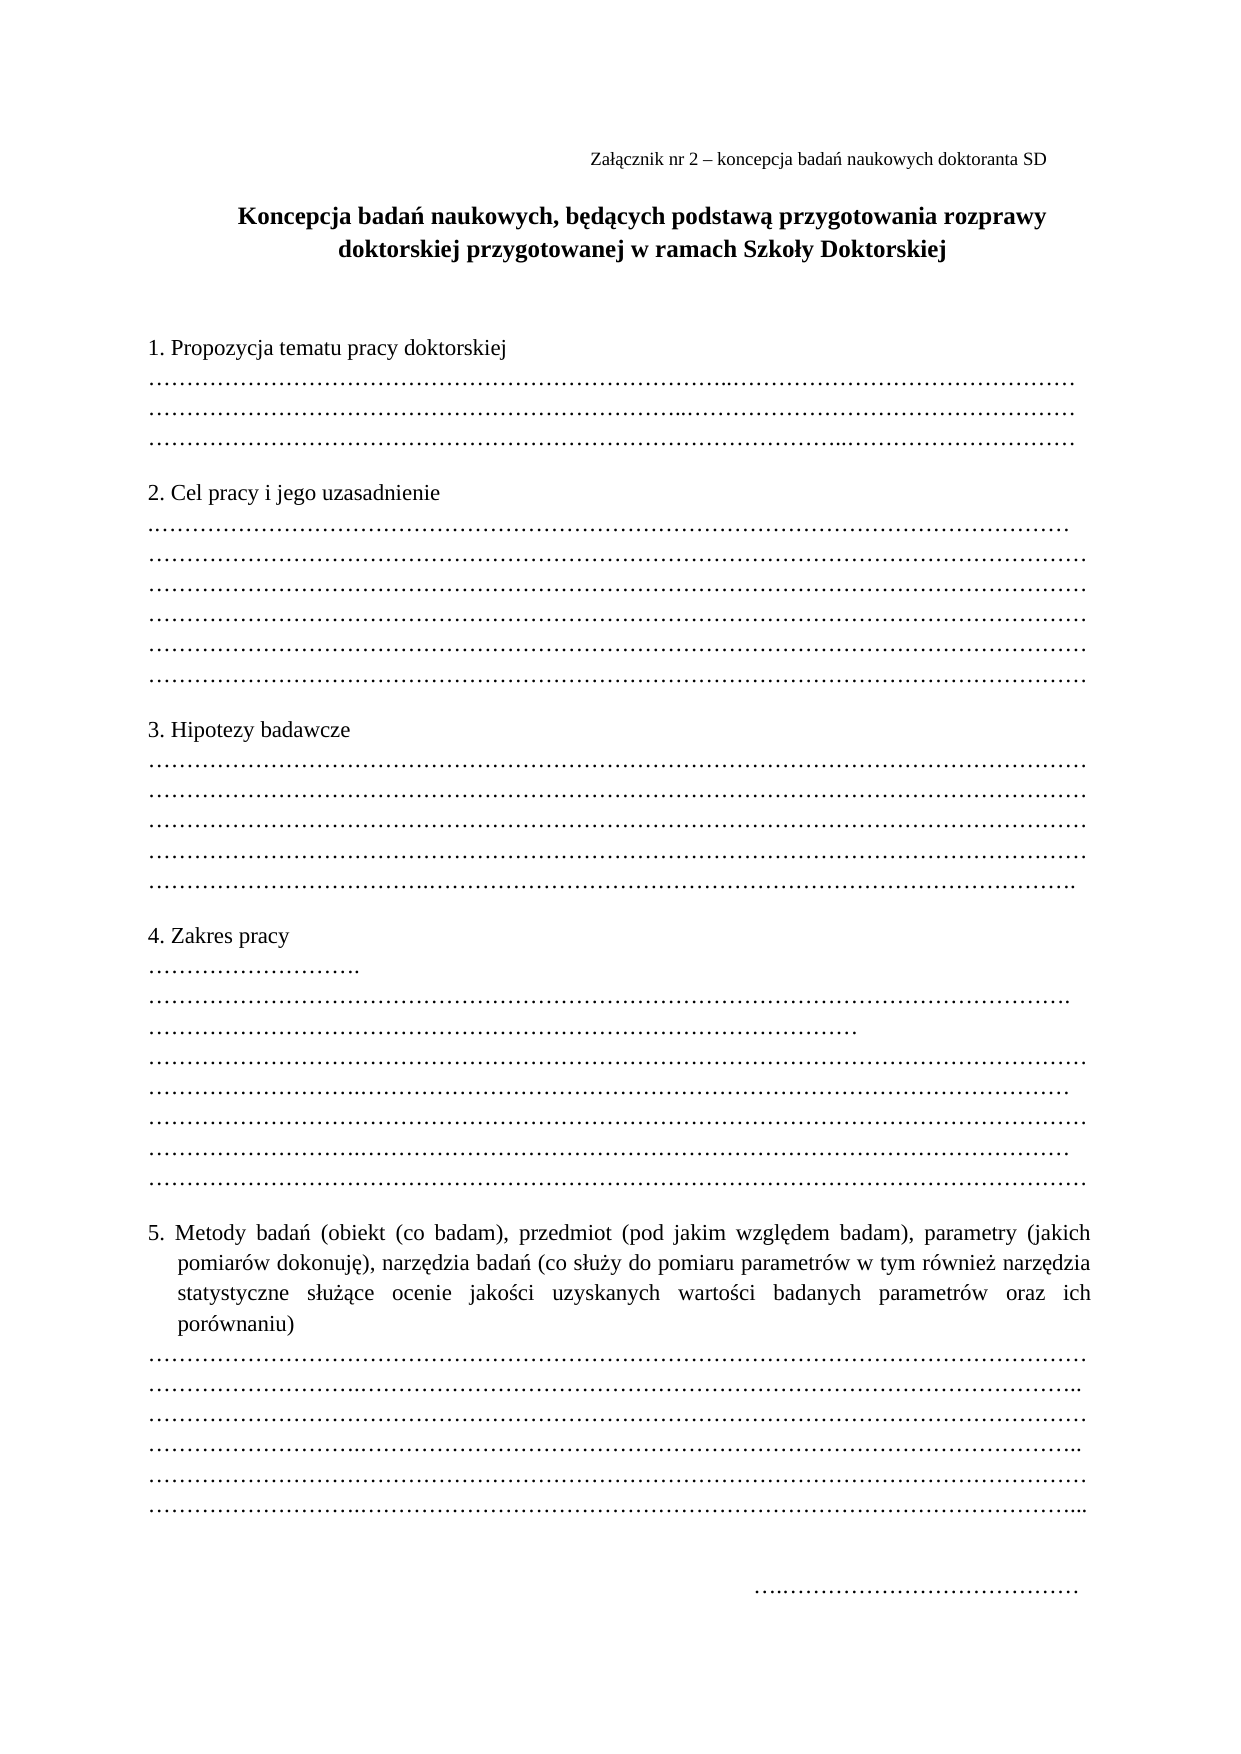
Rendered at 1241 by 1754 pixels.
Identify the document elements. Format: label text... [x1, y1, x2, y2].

list …………………………………………………………………………………………………………………………………….…………………………………………………………………………………... [148, 1461, 1093, 1517]
list …………………………………………………………………………………………………………… [148, 661, 1093, 687]
list ………………………………………………………………………………..………………………… [148, 424, 1093, 451]
list 4. Zakres pracy [148, 922, 1093, 948]
list 5. Metody badań (obiekt (co badam), przedmiot (pod jakim względem badam), parametry (jakich pomiarów dokonuję), narzędzia badań (co służy do pomiaru parametrów w tym również narzędzia statystyczne służące ocenie jakości uzyskanych wartości badanych parametrów oraz ich porównaniu) [148, 1219, 1093, 1336]
list 2. Cel pracy i jego uzasadnienie [148, 479, 1093, 506]
text Załącznik nr 2 – koncepcja badań naukowych doktoranta SD [148, 148, 1093, 169]
list …………………………………………………………………………………………………………… [148, 600, 1093, 627]
list …………………………………………………………………………………………………………………………………….………………………………………………………………………………… [148, 1103, 1093, 1160]
list …………………………………………………………………………………………………………………………………….………………………………………………………………………………….. [148, 1400, 1093, 1457]
list ……………………….………………………………………………………………………………………………………….………………………………………………………………………………… [148, 952, 1093, 1039]
list 1. Propozycja tematu pracy doktorskiej [148, 333, 1093, 360]
list …………………………………………………………………………………………………………… [148, 570, 1093, 596]
list …………………………………………………………………..……………………………………… [148, 364, 1093, 390]
list …………………………………………………………………………………………………………………………………………….…………………………………………………………………………. [148, 837, 1093, 893]
list 3. Hipotezy badawcze [148, 716, 1093, 742]
list ……………………………………………………………..…………………………………………… [148, 394, 1093, 420]
list …………………………………………………………………………………………………………… [148, 746, 1093, 772]
list …………………………………………………………………………………………………………… [148, 806, 1093, 833]
list …………………………………………………………………………………………………………………………………….………………………………………………………………………………… [148, 1043, 1093, 1099]
list ….………………………………… [753, 1572, 1093, 1599]
list …………………………………………………………………………………………………………… [148, 540, 1093, 566]
list …………………………………………………………………………………………………………………………………….………………………………………………………………………………….. [148, 1340, 1093, 1396]
list Koncepcja badań naukowych, będących podstawą przygotowania rozprawy doktorskiej przygotowanej w ramach Szkoły Doktorskiej [192, 201, 1093, 263]
list …………………………………………………………………………………………………………… [148, 1164, 1093, 1190]
list …………………………………………………………………………………………………………… [148, 776, 1093, 803]
list …………………………………………………………………………………………………………… [148, 630, 1093, 657]
list .………………………………………………………………………………………………………… [148, 509, 1093, 536]
